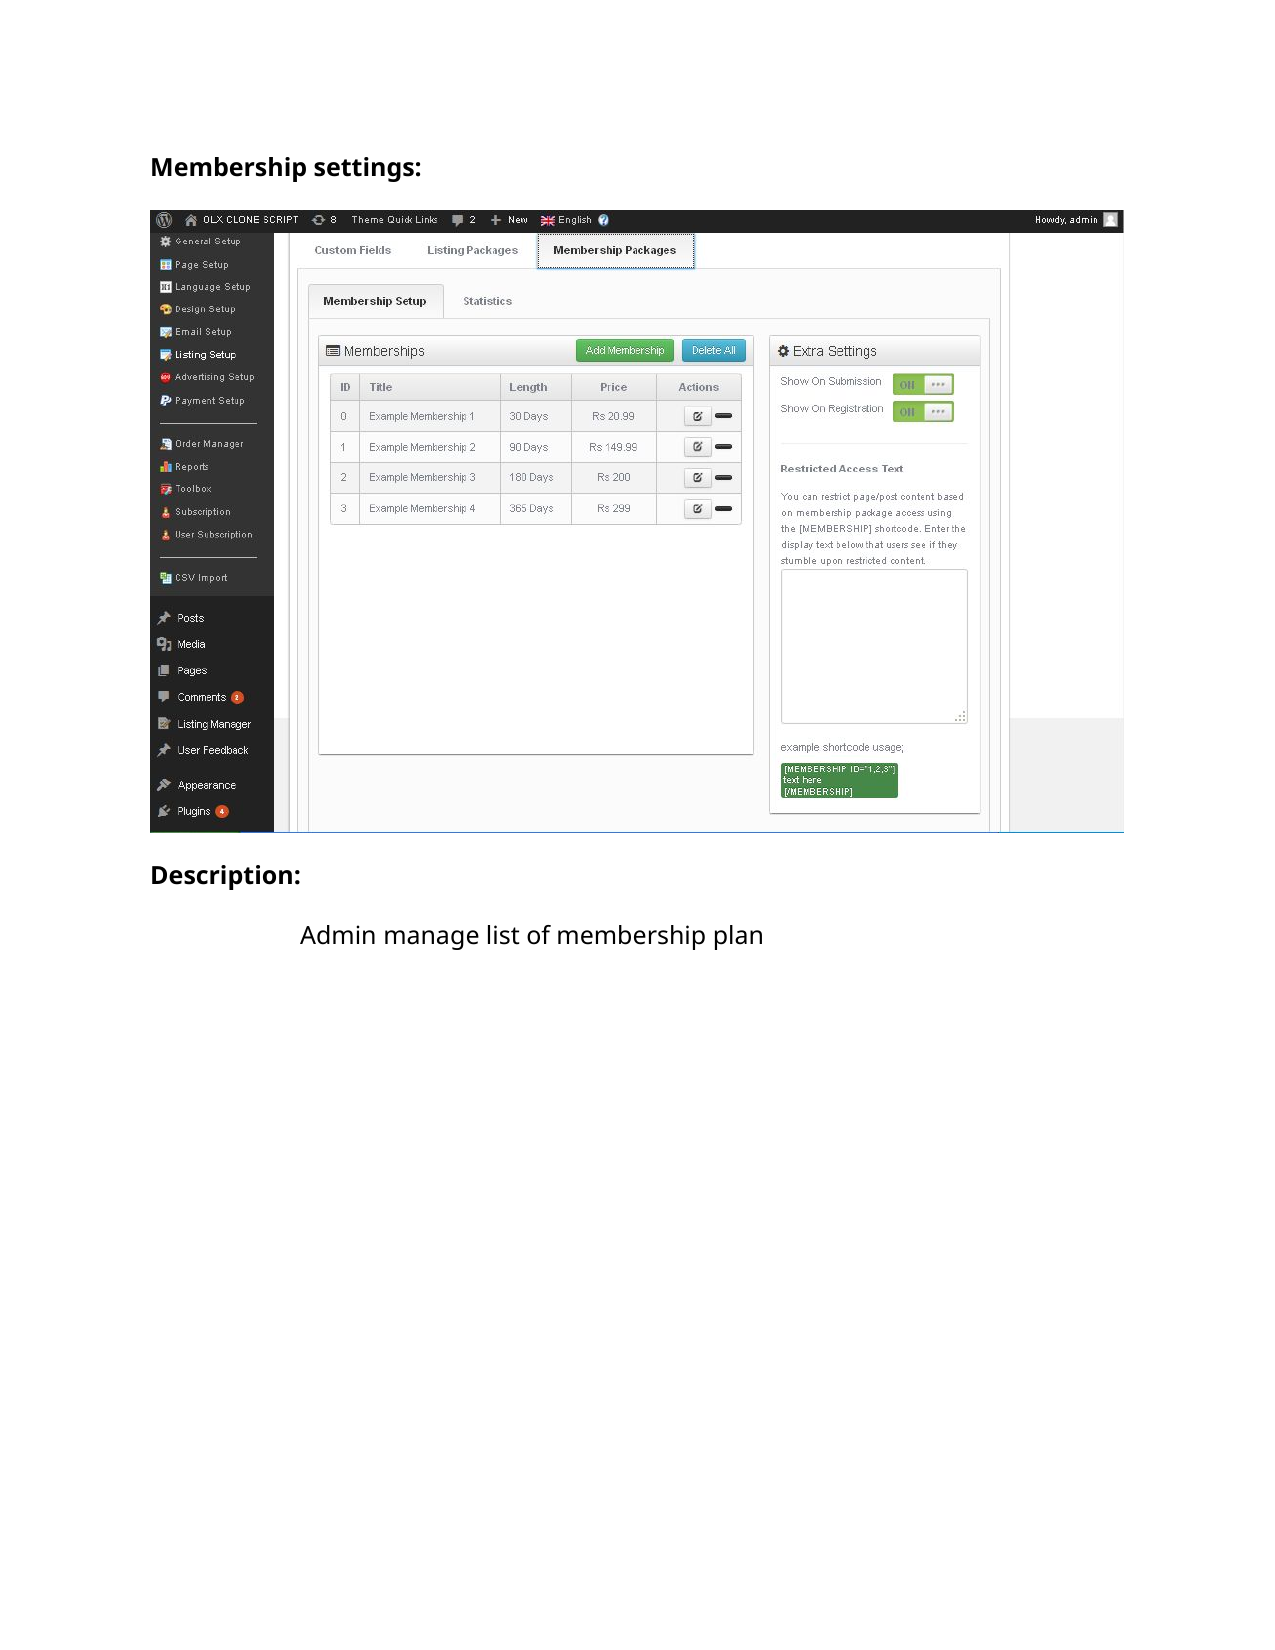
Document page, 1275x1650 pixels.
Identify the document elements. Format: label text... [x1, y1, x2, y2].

text Admin manage list of membership plan [150, 917, 1125, 951]
picture [150, 210, 1124, 833]
text Membership settings: [150, 150, 1125, 184]
text Description: [150, 857, 1125, 891]
